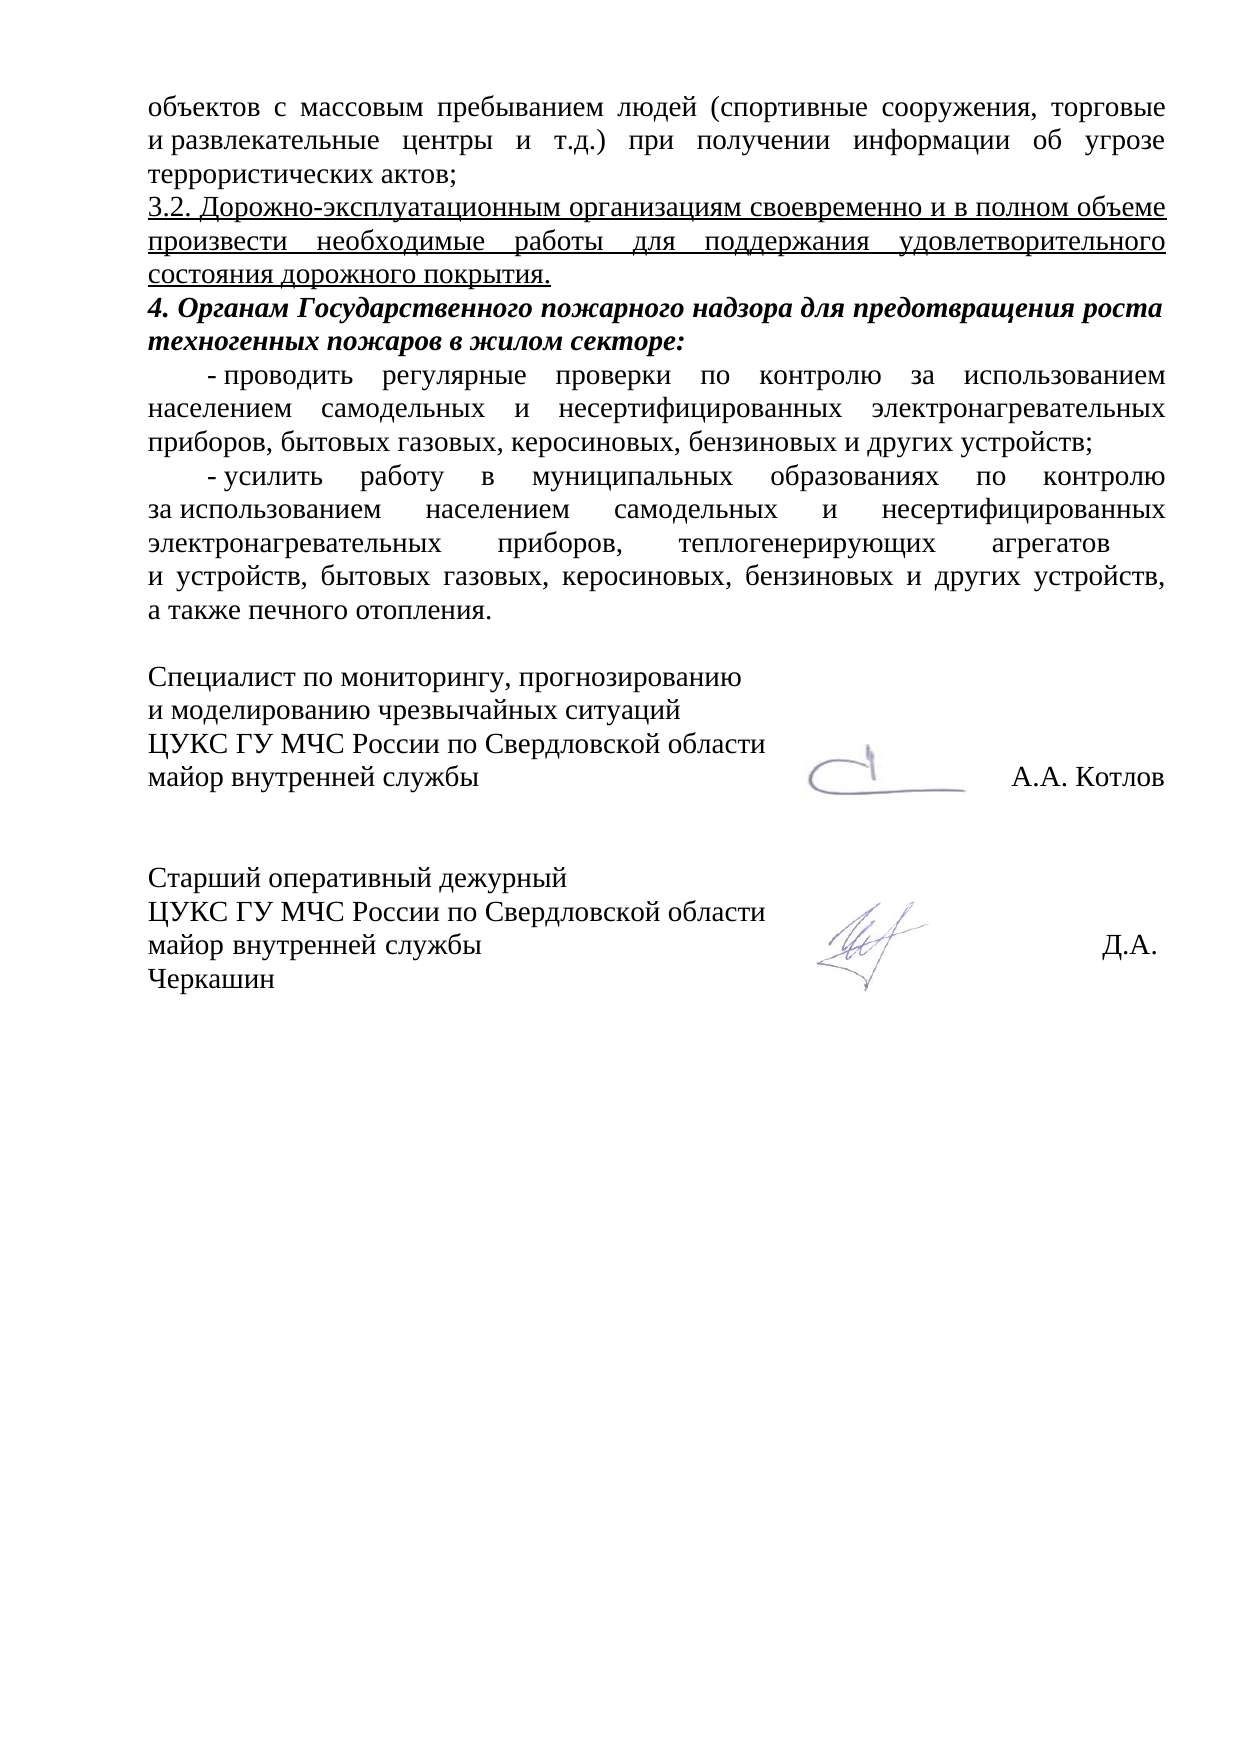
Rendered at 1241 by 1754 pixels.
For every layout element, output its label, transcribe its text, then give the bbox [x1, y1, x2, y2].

text - усилить работу в муниципальных образованиях по контролю за использованием населением самодельных и несертифицированных электронагревательных приборов, теплогенерирующих агрегатов и устройств, бытовых газовых, керосиновых, бензиновых и других устройств, а также печного отопления. [148, 458, 1167, 625]
text ЦУКС ГУ МЧС России по Свердловской области [148, 726, 1167, 759]
text - проводить регулярные проверки по контролю за использованием населением самодельных и несертифицированных электронагревательных приборов, бытовых газовых, керосиновых, бензиновых и других устройств; [148, 357, 1167, 458]
text ЦУКС ГУ МЧС России по Свердловской области [148, 894, 1167, 927]
text Специалист по мониторингу, прогнозированию [148, 659, 1167, 692]
text Старший оперативный дежурный [148, 860, 1167, 894]
text 3.2. Дорожно-эксплуатационным организациям своевременно и в полном объеме произвести необходимые работы для поддержания удовлетворительного состояния дорожного покрытия. [148, 220, 1167, 290]
text майор внутренней службы А.А. Котлов [148, 759, 1167, 793]
text 3.2. Дорожно-эксплуатационным организациям своевременно и в полном объеме произвести необходимые работы для поддержания удовлетворительного состояния дорожного покрытия. [148, 189, 1167, 218]
text майор внутренней службы Д.А. Черкашин [148, 927, 1167, 994]
text и моделированию чрезвычайных ситуаций [148, 692, 1167, 726]
picture [793, 793, 974, 802]
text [148, 89, 1167, 189]
text 4. Органам Государственного пожарного надзора для предотвращения роста техногенных пожаров в жилом секторе: [148, 290, 1167, 357]
